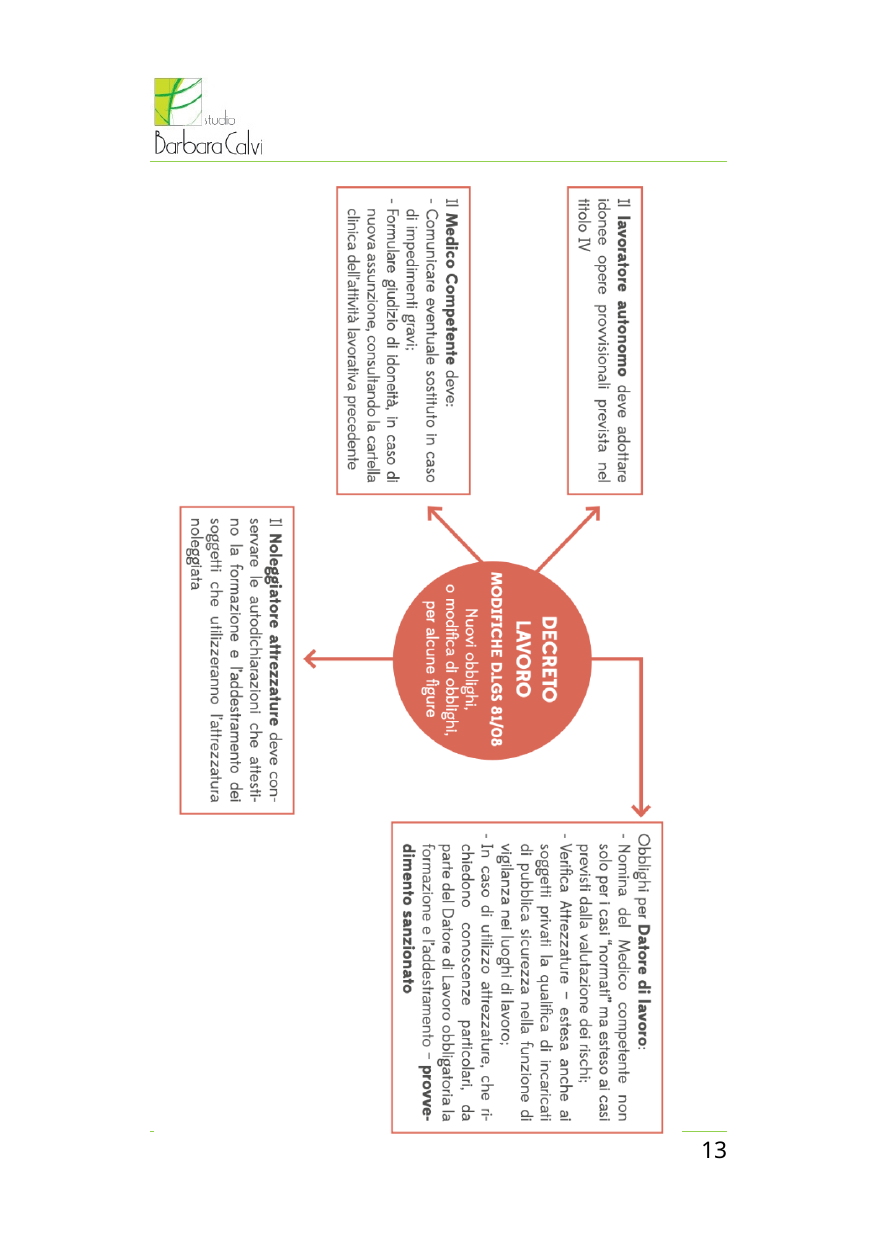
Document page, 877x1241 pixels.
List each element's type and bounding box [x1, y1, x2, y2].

picture [150, 75, 266, 159]
picture [154, 175, 682, 1154]
